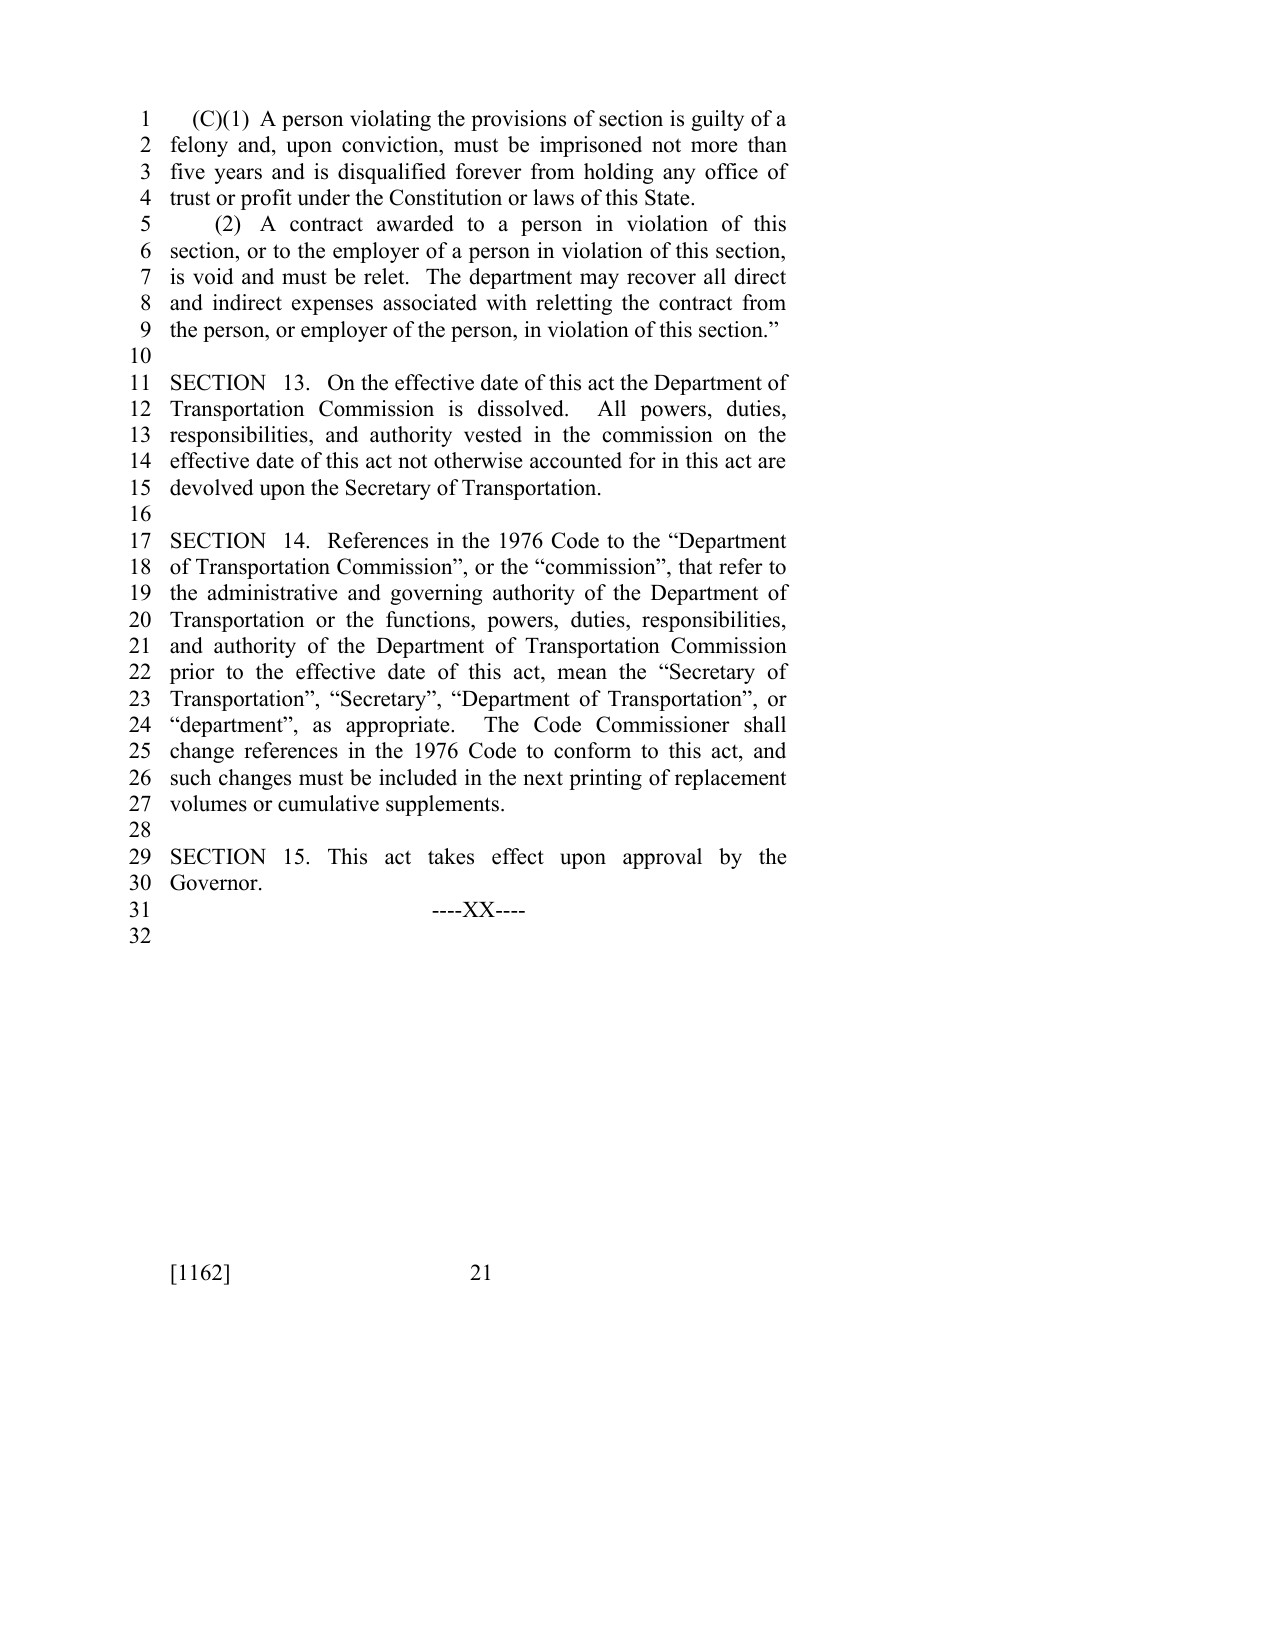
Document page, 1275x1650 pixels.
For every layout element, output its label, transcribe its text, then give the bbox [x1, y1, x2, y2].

text (2) A contract awarded to a person in violation of this section, or to the employer of a person in violation of this section, is void and must be relet. The department may recover all direct and indirect expenses associated with reletting the contract from the person, or employer of the person, in violation of this section.” [169, 210, 787, 342]
text ----XX---- [169, 896, 787, 922]
text SECTION 14. References in the 1976 Code to the “Department of Transportation Commission”, or the “commission”, that refer to the administrative and governing authority of the Department of Transportation or the functions, powers, duties, responsibilities, and authority of the Department of Transportation Commission prior to the effective date of this act, mean the “Secretary of Transportation”, “Secretary”, “Department of Transportation”, or “department”, as appropriate. The Code Commissioner shall change references in the 1976 Code to conform to this act, and such changes must be included in the next printing of replacement volumes or cumulative supplements. [169, 527, 787, 817]
text SECTION 13. On the effective date of this act the Department of Transportation Commission is dissolved. All powers, duties, responsibilities, and authority vested in the commission on the effective date of this act not otherwise accounted for in this act are devolved upon the Secretary of Transportation. [169, 368, 787, 500]
text SECTION 15. This act takes effect upon approval by the Governor. [169, 843, 787, 896]
text (C)(1) A person violating the provisions of section is guilty of a felony and, upon conviction, must be imprisoned not more than five years and is disqualified forever from holding any office of trust or profit under the Constitution or laws of this State. [169, 105, 787, 210]
